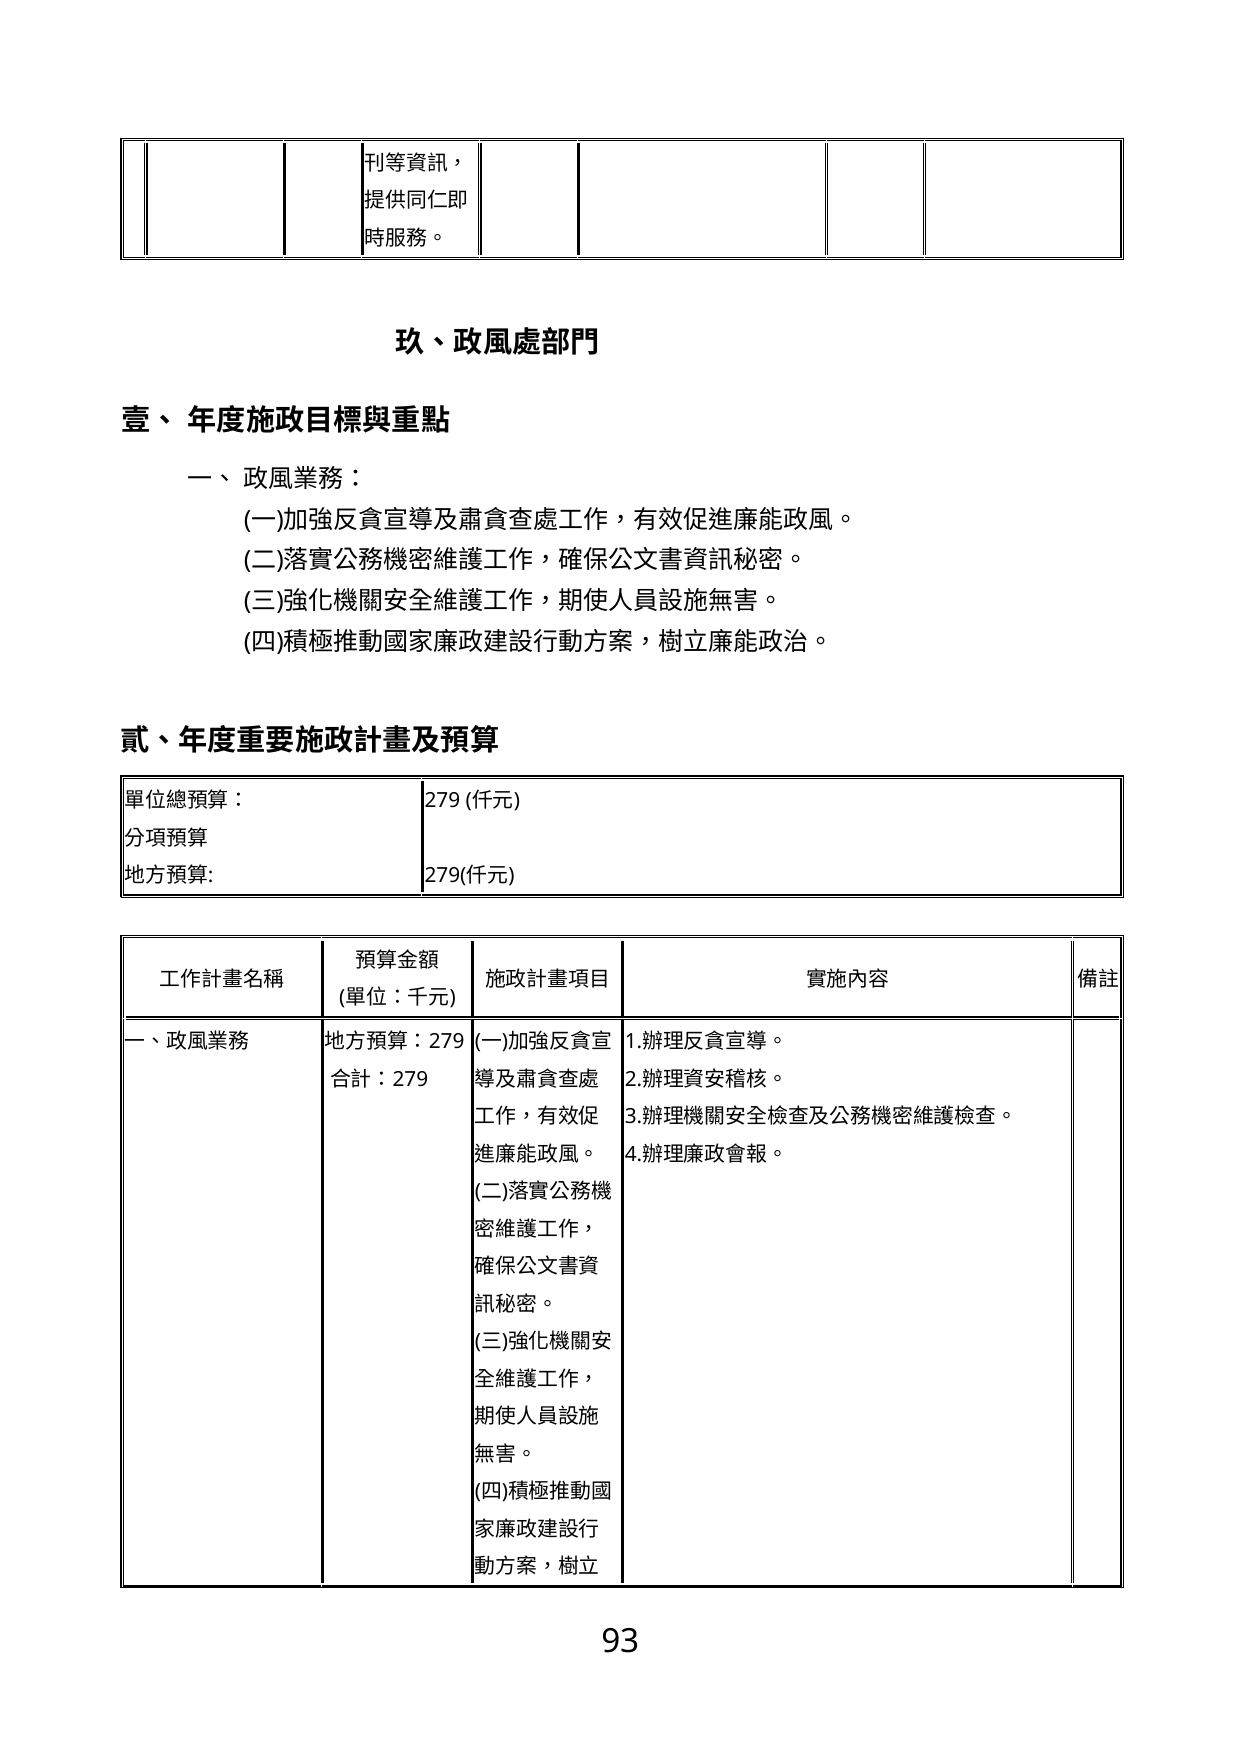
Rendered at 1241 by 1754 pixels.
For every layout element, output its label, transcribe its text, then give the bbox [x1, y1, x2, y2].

table_cell 参、衡量指標 [118, 136, 1122, 299]
table_cell 貳、年度重要施政計畫及預算 [118, 699, 1122, 1590]
table_header [118, 299, 1122, 699]
